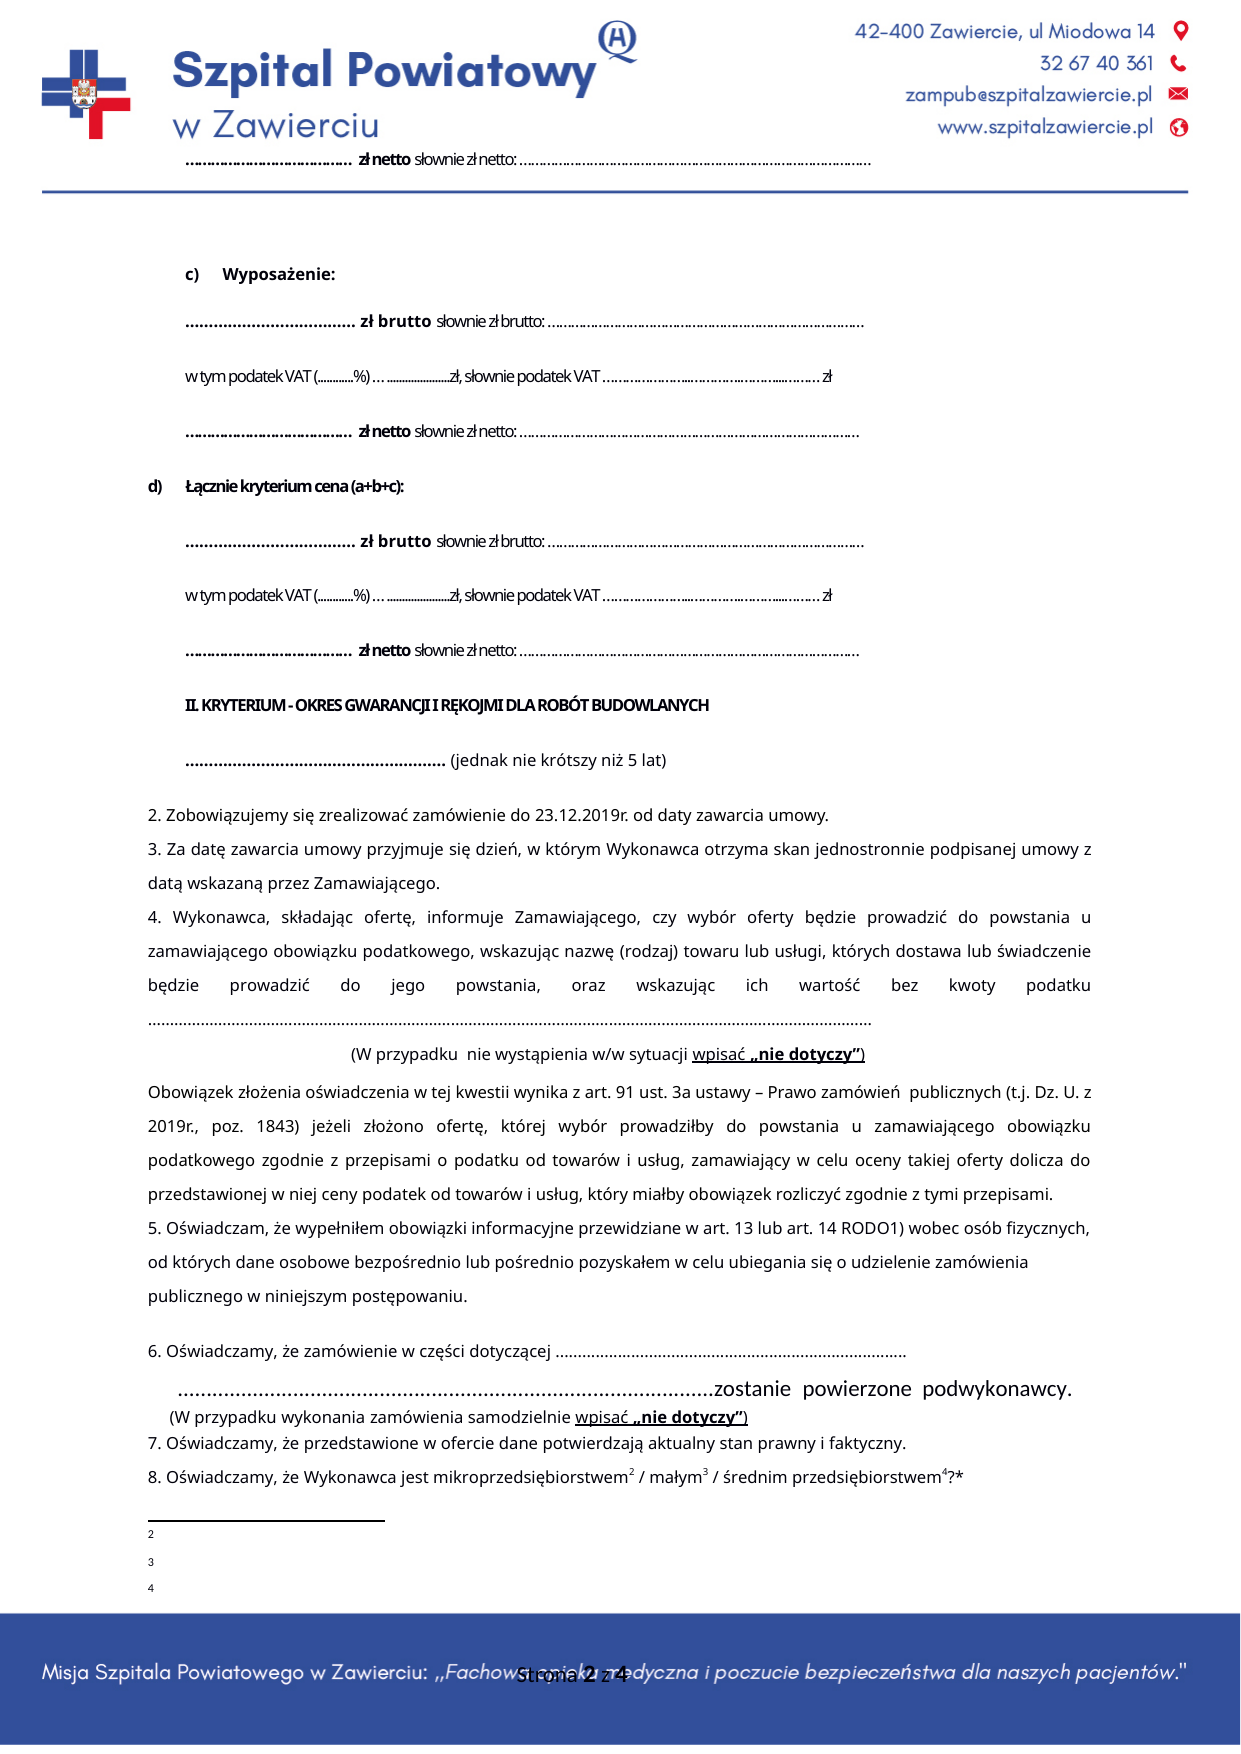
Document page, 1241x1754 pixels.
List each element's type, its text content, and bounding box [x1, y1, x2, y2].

picture [0, 0, 1241, 1745]
text 8. Oświadczamy, że Wykonawca jest mikroprzedsiębiorstwem / małym / średnim przedsiębiorstwem?* [148, 1465, 1093, 1488]
text ………………………………… zł netto słownie zł netto: ……………………………………………………………………………… [185, 148, 1093, 170]
text ………………………………… zł netto słownie zł netto: …………………………………………………………………………… [185, 419, 1093, 442]
text ……………………………… zł brutto słownie zł brutto: ……………………………………………………………………… [185, 529, 1093, 552]
list Wyposażenie: [185, 263, 1093, 285]
text ………………………………… zł netto słownie zł netto: …………………………………………………………………………… [185, 639, 1093, 662]
text 3. Za datę zawarcia umowy przyjmuje się dzień, w którym Wykonawca otrzyma skan jednostronnie podpisanej umowy z datą wskazaną przez Zamawiającego. [148, 838, 1093, 894]
text 2. Zobowiązujemy się zrealizować zamówienie do 23.12.2019r. od daty zawarcia umowy. [148, 804, 1093, 826]
text w tym podatek VAT (............%) … .....................zł, słownie podatek VAT …………………..………….………...……… zł [185, 364, 1093, 387]
text w tym podatek VAT (............%) … .....................zł, słownie podatek VAT …………………..………….………...……… zł [185, 584, 1093, 607]
text (W przypadku nie wystąpienia w/w sytuacji wpisać „nie dotyczy”) [177, 1042, 1093, 1065]
text Obowiązek złożenia oświadczenia w tej kwestii wynika z art. 91 ust. 3a ustawy – Prawo zamówień publicznych (t.j. Dz. U. z 2019r., poz. 1843) jeżeli złożono ofertę, której wybór prowadziłby do powstania u zamawiającego obowiązku podatkowego zgodnie z przepisami o podatku od towarów i usług, zamawiający w celu oceny takiej oferty dolicza do przedstawionej w niej ceny podatek od towarów i usług, który miałby obowiązek rozliczyć zgodnie z tymi przepisami. [148, 1081, 1093, 1206]
text 5. Oświadczam, że wypełniłem obowiązki informacyjne przewidziane w art. 13 lub art. 14 RODO1) wobec osób fizycznych, od których dane osobowe bezpośrednio lub pośrednio pozyskałem w celu ubiegania się o udzielenie zamówienia publicznego w niniejszym postępowaniu. [148, 1217, 1093, 1308]
text .............................................................................................zostanie powierzone podwykonawcy. (W przypadku wykonania zamówienia samodzielnie wpisać „nie dotyczy”) [148, 1374, 1093, 1428]
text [185, 309, 1093, 332]
text 6. Oświadczamy, że zamówienie w części dotyczącej ............................................................................... [148, 1340, 1093, 1363]
text 7. Oświadczamy, że przedstawione w ofercie dane potwierdzają aktualny stan prawny i faktyczny. [148, 1431, 1093, 1454]
text II. KRYTERIUM - OKRES GWARANCJI I RĘKOJMI DLA ROBÓT BUDOWLANYCH [185, 694, 1093, 717]
text 4. Wykonawca, składając ofertę, informuje Zamawiającego, czy wybór oferty będzie prowadzić do powstania u zamawiającego obowiązku podatkowego, wskazując nazwę (rodzaj) towaru lub usługi, których dostawa lub świadczenie będzie prowadzić do jego powstania, oraz wskazując ich wartość bez kwoty podatku ………………………………………………………………………………………………………………………………………………… [148, 906, 1093, 1031]
list Łącznie kryterium cena (a+b+c): [148, 474, 1093, 497]
text ………………………………………………. (jednak nie krótszy niż 5 lat) [185, 749, 1093, 771]
